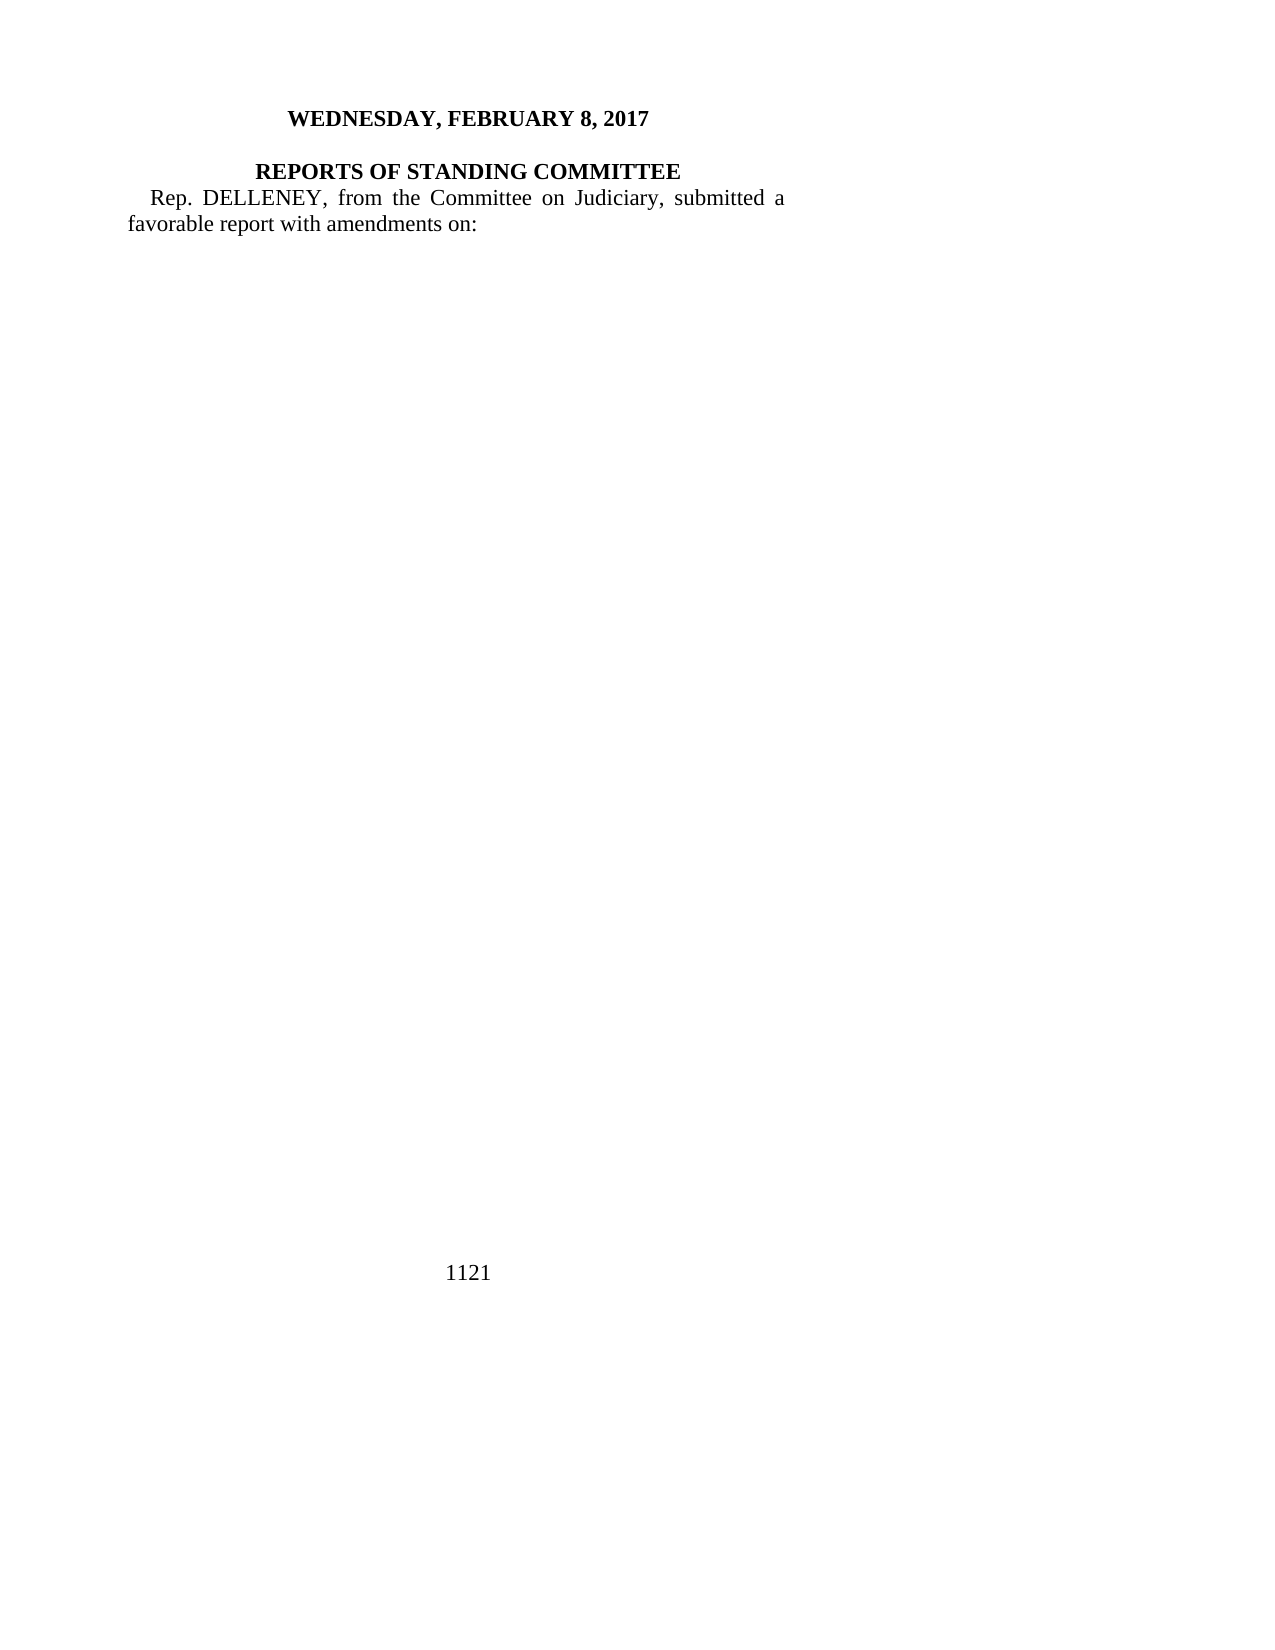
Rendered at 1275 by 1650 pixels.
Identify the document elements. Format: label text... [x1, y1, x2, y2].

text Rep. DELLENEY, from the Committee on Judiciary, submitted a favorable report with amendments on: [127, 184, 786, 237]
text REPORTS OF STANDING COMMITTEE [127, 158, 786, 184]
